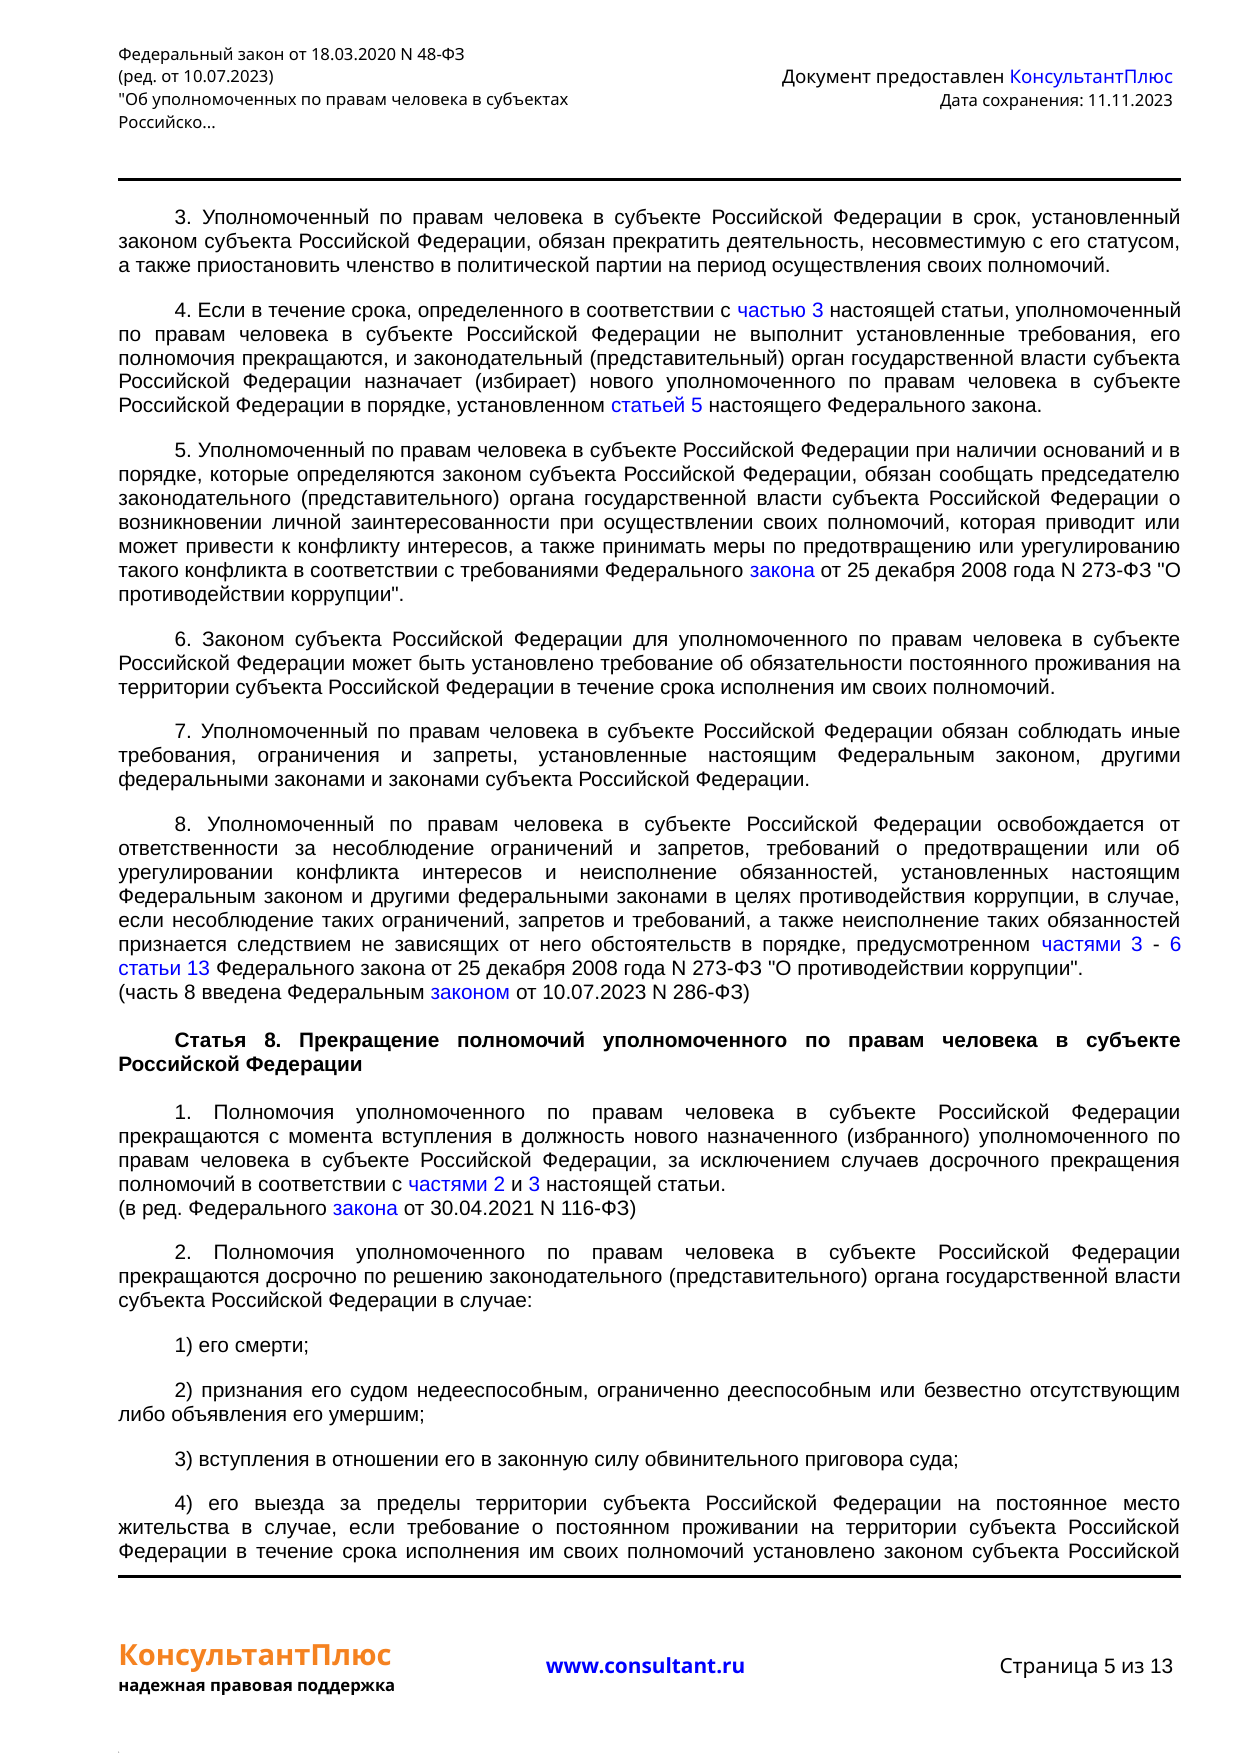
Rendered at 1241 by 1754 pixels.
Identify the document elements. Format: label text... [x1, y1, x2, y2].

title Статья 8. Прекращение полномочий уполномоченного по правам человека в субъекте Российской Федерации [118, 1028, 1181, 1076]
text 1. Полномочия уполномоченного по правам человека в субъекте Российской Федерации прекращаются с момента вступления в должность нового назначенного (избранного) уполномоченного по правам человека в субъекте Российской Федерации, за исключением случаев досрочного прекращения полномочий в соответствии с частями 2 и 3 настоящей статьи. [118, 1099, 1181, 1195]
text 4. Если в течение срока, определенного в соответствии с частью 3 настоящей статьи, уполномоченный по правам человека в субъекте Российской Федерации не выполнит установленные требования, его полномочия прекращаются, и законодательный (представительный) орган государственной власти субъекта Российской Федерации назначает (избирает) нового уполномоченного по правам человека в субъекте Российской Федерации в порядке, установленном статьей 5 настоящего Федерального закона. [118, 297, 1181, 417]
text 8. Уполномоченный по правам человека в субъекте Российской Федерации освобождается от ответственности за несоблюдение ограничений и запретов, требований о предотвращении или об урегулировании конфликта интересов и неисполнение обязанностей, установленных настоящим Федеральным законом и другими федеральными законами в целях противодействия коррупции, в случае, если несоблюдение таких ограничений, запретов и требований, а также неисполнение таких обязанностей признается следствием не зависящих от него обстоятельств в порядке, предусмотренном частями 3 - 6 статьи 13 Федерального закона от 25 декабря 2008 года N 273-ФЗ "О противодействии коррупции". [118, 812, 1181, 980]
text (часть 8 введена Федеральным законом от 10.07.2023 N 286-ФЗ) [118, 980, 1181, 1004]
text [118, 1491, 1181, 1563]
text 2. Полномочия уполномоченного по правам человека в субъекте Российской Федерации прекращаются досрочно по решению законодательного (представительного) органа государственной власти субъекта Российской Федерации в случае: [118, 1240, 1181, 1312]
text 3. Уполномоченный по правам человека в субъекте Российской Федерации в срок, установленный законом субъекта Российской Федерации, обязан прекратить деятельность, несовместимую с его статусом, а также приостановить членство в политической партии на период осуществления своих полномочий. [118, 205, 1181, 277]
text 5. Уполномоченный по правам человека в субъекте Российской Федерации при наличии оснований и в порядке, которые определяются законом субъекта Российской Федерации, обязан сообщать председателю законодательного (представительного) органа государственной власти субъекта Российской Федерации о возникновении личной заинтересованности при осуществлении своих полномочий, которая приводит или может привести к конфликту интересов, а также принимать меры по предотвращению или урегулированию такого конфликта в соответствии с требованиями Федерального закона от 25 декабря 2008 года N 273-ФЗ "О противодействии коррупции". [118, 438, 1181, 606]
text 3) вступления в отношении его в законную силу обвинительного приговора суда; [118, 1446, 1181, 1470]
text (в ред. Федерального закона от 30.04.2021 N 116-ФЗ) [118, 1195, 1181, 1219]
text 6. Законом субъекта Российской Федерации для уполномоченного по правам человека в субъекте Российской Федерации может быть установлено требование об обязательности постоянного проживания на территории субъекта Российской Федерации в течение срока исполнения им своих полномочий. [118, 627, 1181, 698]
text 1) его смерти; [118, 1333, 1181, 1357]
text 2) признания его судом недееспособным, ограниченно дееспособным или безвестно отсутствующим либо объявления его умершим; [118, 1378, 1181, 1426]
text 7. Уполномоченный по правам человека в субъекте Российской Федерации обязан соблюдать иные требования, ограничения и запреты, установленные настоящим Федеральным законом, другими федеральными законами и законами субъекта Российской Федерации. [118, 719, 1181, 791]
